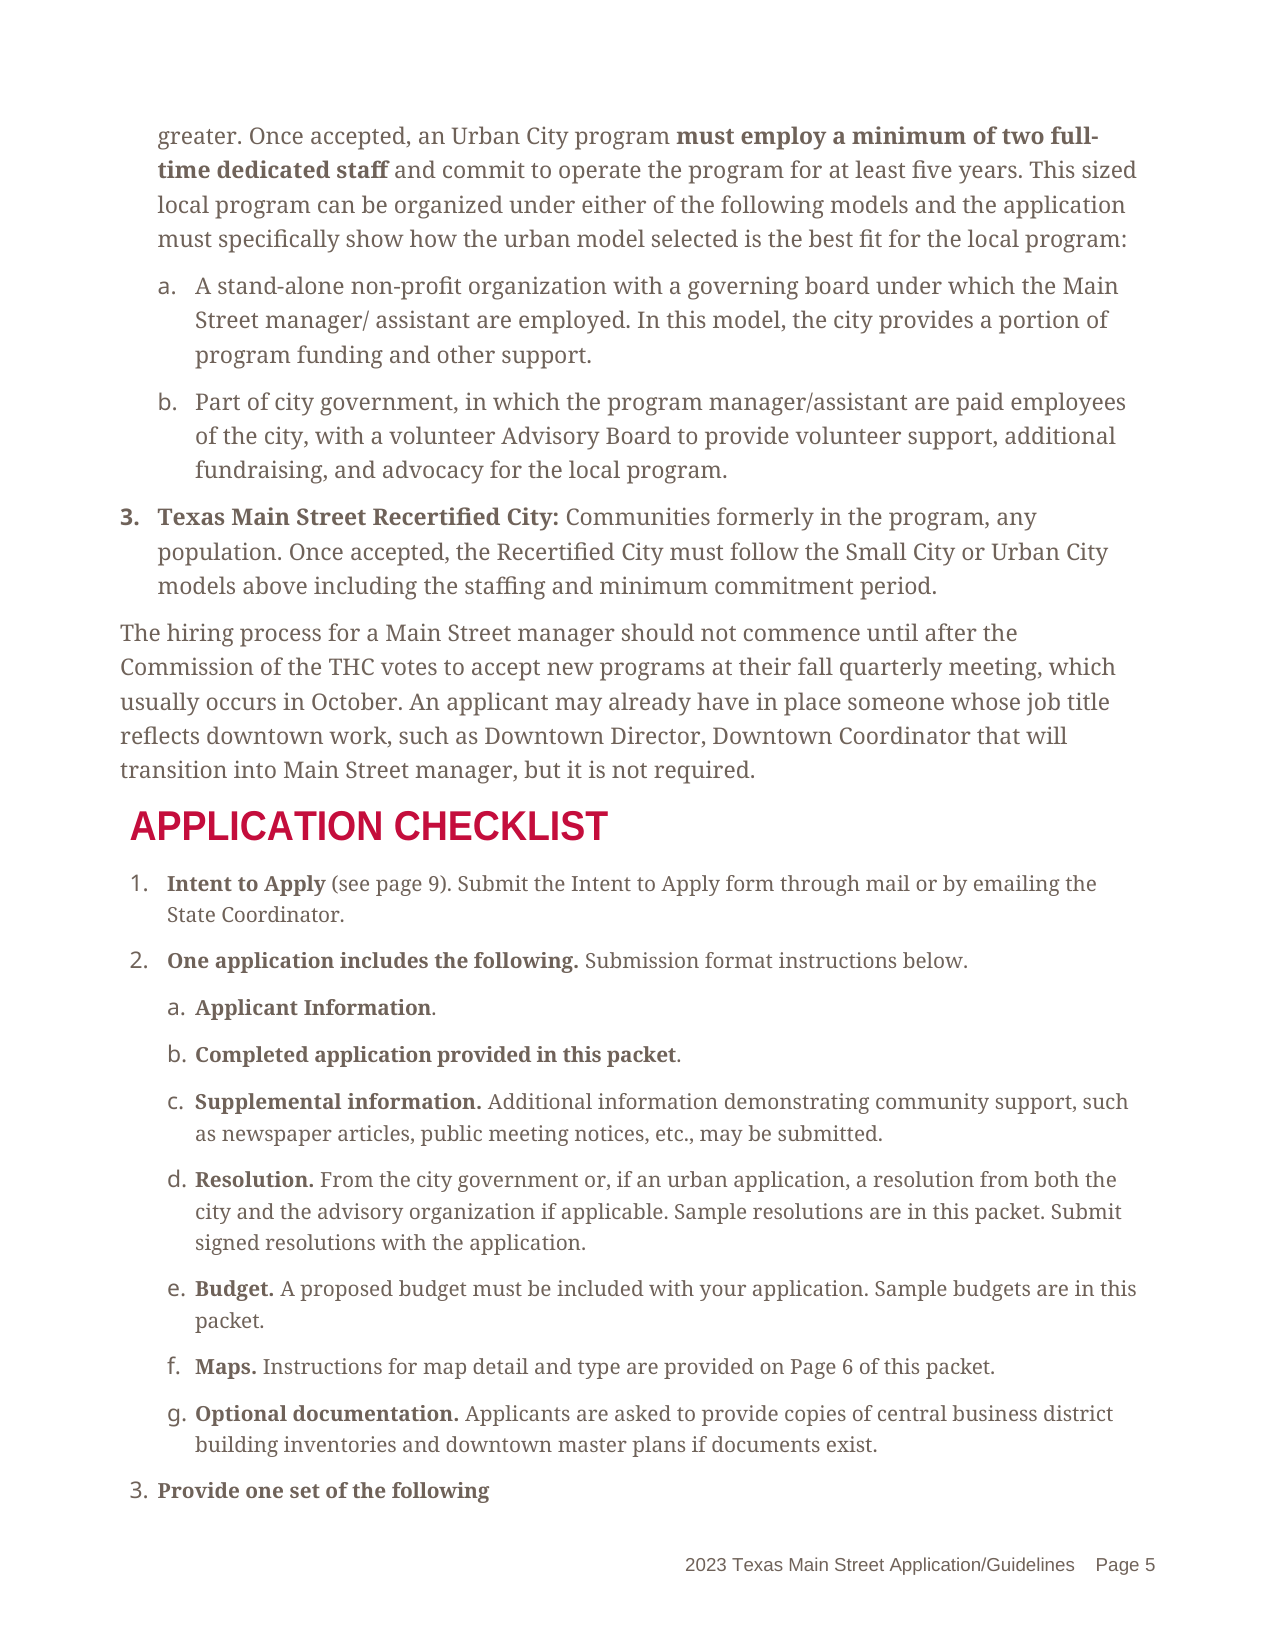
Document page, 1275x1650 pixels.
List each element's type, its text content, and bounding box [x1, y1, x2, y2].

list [120, 120, 1146, 254]
list Optional documentation. Applicants are asked to provide copies of central business district building inventories and downtown master plans if documents exist. [167, 1396, 1146, 1459]
list Completed application provided in this packet. [167, 1038, 1146, 1069]
list Intent to Apply (see page 9). Submit the Intent to Apply form through mail or by emailing the State Coordinator. [129, 866, 1146, 929]
list Applicant Information. [167, 991, 1146, 1022]
list Provide one set of the following [129, 1474, 1146, 1506]
list A stand-alone non-profit organization with a governing board under which the Main Street manager/ assistant are employed. In this model, the city provides a portion of program funding and other support. [157, 270, 1146, 370]
list Texas Main Street Recertified City: Communities formerly in the program, any population. Once accepted, the Recertified City must follow the Small City or Urban City models above including the staffing and minimum commitment period. [120, 501, 1146, 601]
list Part of city government, in which the program manager/assistant are paid employees of the city, with a volunteer Advisory Board to provide volunteer support, additional fundraising, and advocacy for the local program. [157, 386, 1146, 486]
list Budget. A proposed budget must be included with your application. Sample budgets are in this packet. [167, 1272, 1146, 1334]
text The hiring process for a Main Street manager should not commence until after the Commission of the THC votes to accept new programs at their fall quarterly meeting, which usually occurs in October. An applicant may already have in place someone whose job title reflects downtown work, such as Downtown Director, Downtown Coordinator that will transition into Main Street manager, but it is not required. [120, 617, 1146, 786]
list Resolution. From the city government or, if an urban application, a resolution from both the city and the advisory organization if applicable. Sample resolutions are in this packet. Submit signed resolutions with the application. [167, 1163, 1146, 1256]
text APPLICATION CHECKLIST [129, 801, 1146, 849]
list Maps. Instructions for map detail and type are provided on Page 6 of this packet. [167, 1349, 1146, 1381]
list Supplemental information. Additional information demonstrating community support, such as newspaper articles, public meeting notices, etc., may be submitted. [167, 1085, 1146, 1147]
list One application includes the following. Submission format instructions below. [129, 944, 1146, 976]
